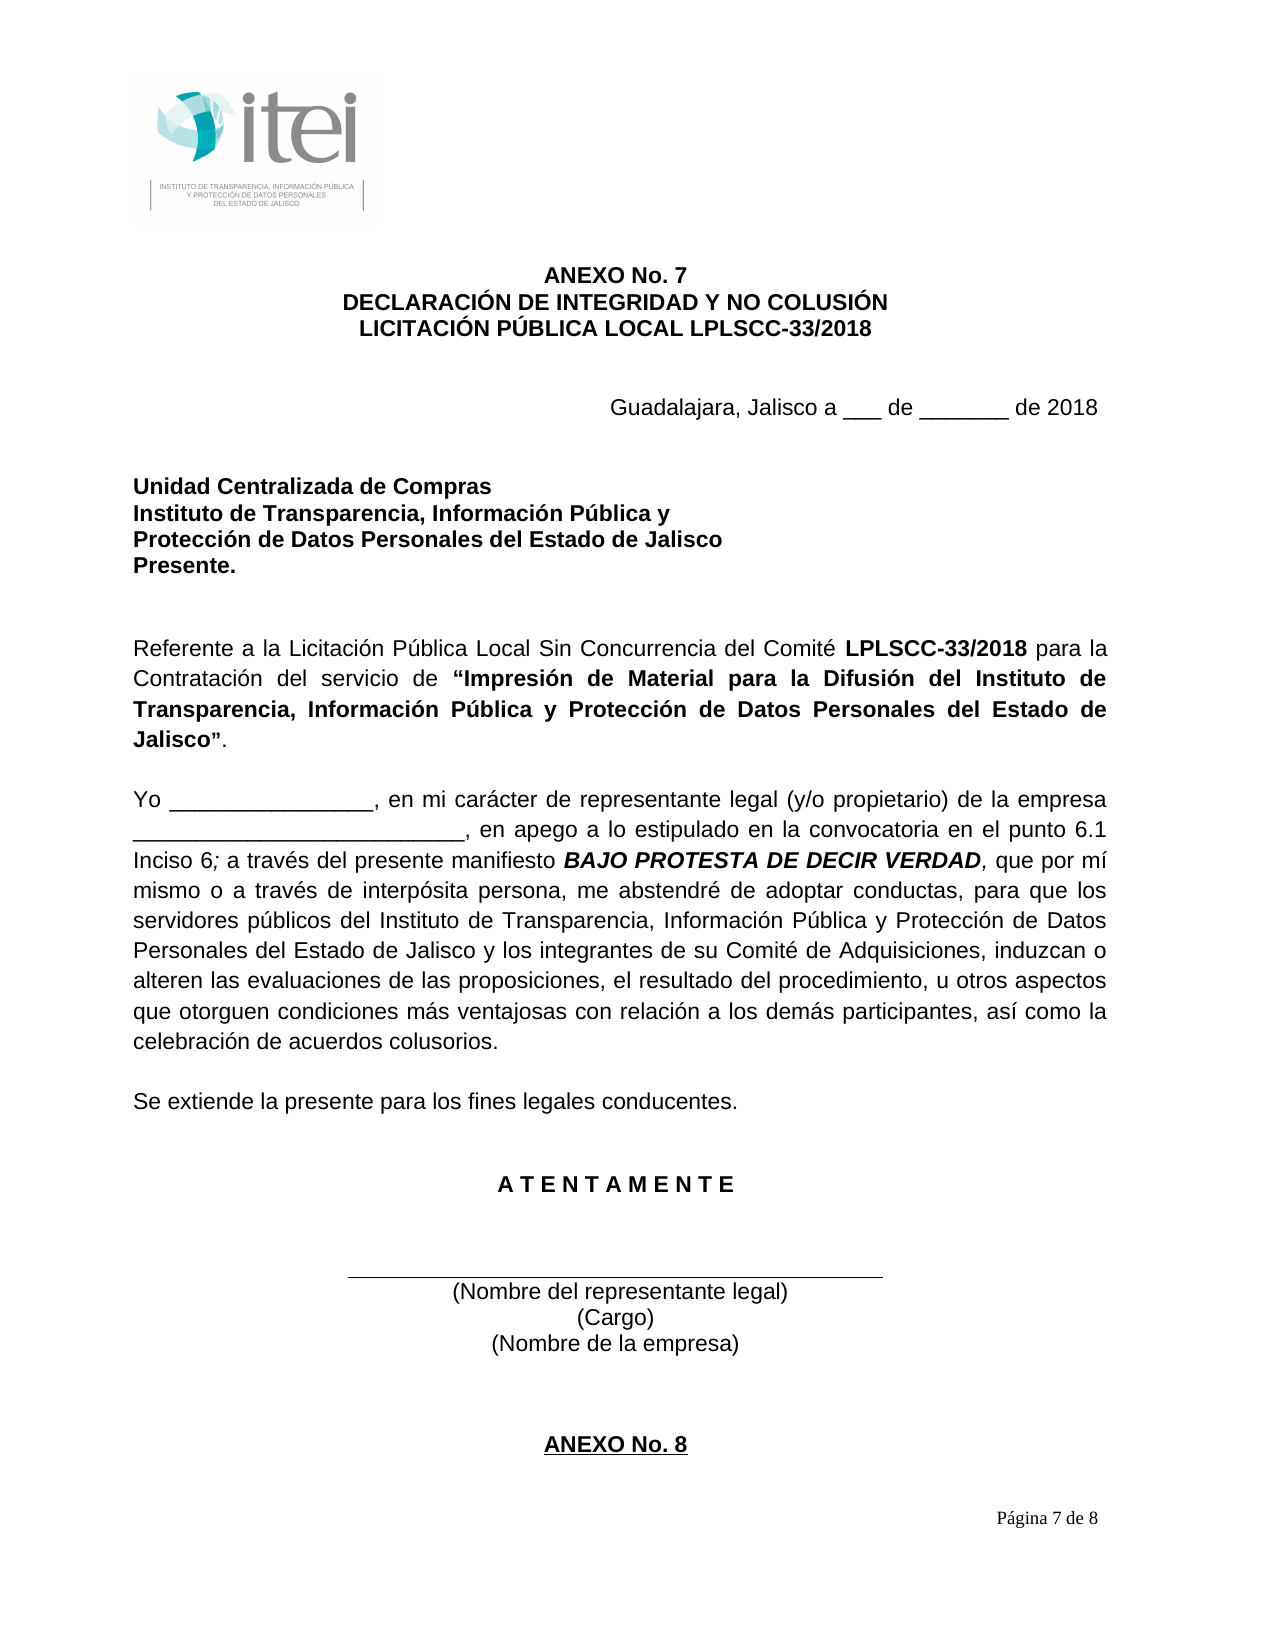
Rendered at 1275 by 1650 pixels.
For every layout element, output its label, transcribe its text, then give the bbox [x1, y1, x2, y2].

text Presente. [133, 552, 1107, 579]
text Protección de Datos Personales del Estado de Jalisco [133, 526, 1098, 552]
table_header (Nombre del representante legal) (Cargo) (Nombre de la empresa) [348, 1278, 883, 1383]
text ANEXO No. 8 [133, 1431, 1098, 1457]
picture [132, 73, 382, 229]
text ANEXO No. 7 [133, 262, 1098, 289]
text Referente a la Licitación Pública Local Sin Concurrencia del Comité LPLSCC-33/2018 para la Contratación del servicio de “Impresión de Material para la Difusión del Instituto de Transparencia, Información Pública y Protección de Datos Personales del Estado de Jalisco”. [133, 635, 1107, 752]
text DECLARACIÓN DE INTEGRIDAD Y NO COLUSIÓN [133, 289, 1098, 315]
text Se extiende la presente para los fines legales conducentes. [133, 1088, 1098, 1115]
text Yo ________________, en mi carácter de representante legal (y/o propietario) de la empresa __________________________, en apego a lo estipulado en la convocatoria en el punto 6.1 Inciso 6; a través del presente manifiesto BAJO PROTESTA DE DECIR VERDAD, que por mí mismo o a través de interpósita persona, me abstendré de adoptar conductas, para que los servidores públicos del Instituto de Transparencia, Información Pública y Protección de Datos Personales del Estado de Jalisco y los integrantes de su Comité de Adquisiciones, induzcan o alteren las evaluaciones de las proposiciones, el resultado del procedimiento, u otros aspectos que otorguen condiciones más ventajosas con relación a los demás participantes, así como la celebración de acuerdos colusorios. [133, 786, 1107, 1054]
text Unidad Centralizada de Compras [133, 473, 1098, 499]
text LICITACIÓN PÚBLICA LOCAL LPLSCC-33/2018 [133, 315, 1098, 341]
text A T E N T A M E N T E [133, 1171, 1098, 1198]
text Guadalajara, Jalisco a ___ de _______ de 2018 [133, 394, 1098, 421]
text Instituto de Transparencia, Información Pública y [133, 499, 1098, 526]
